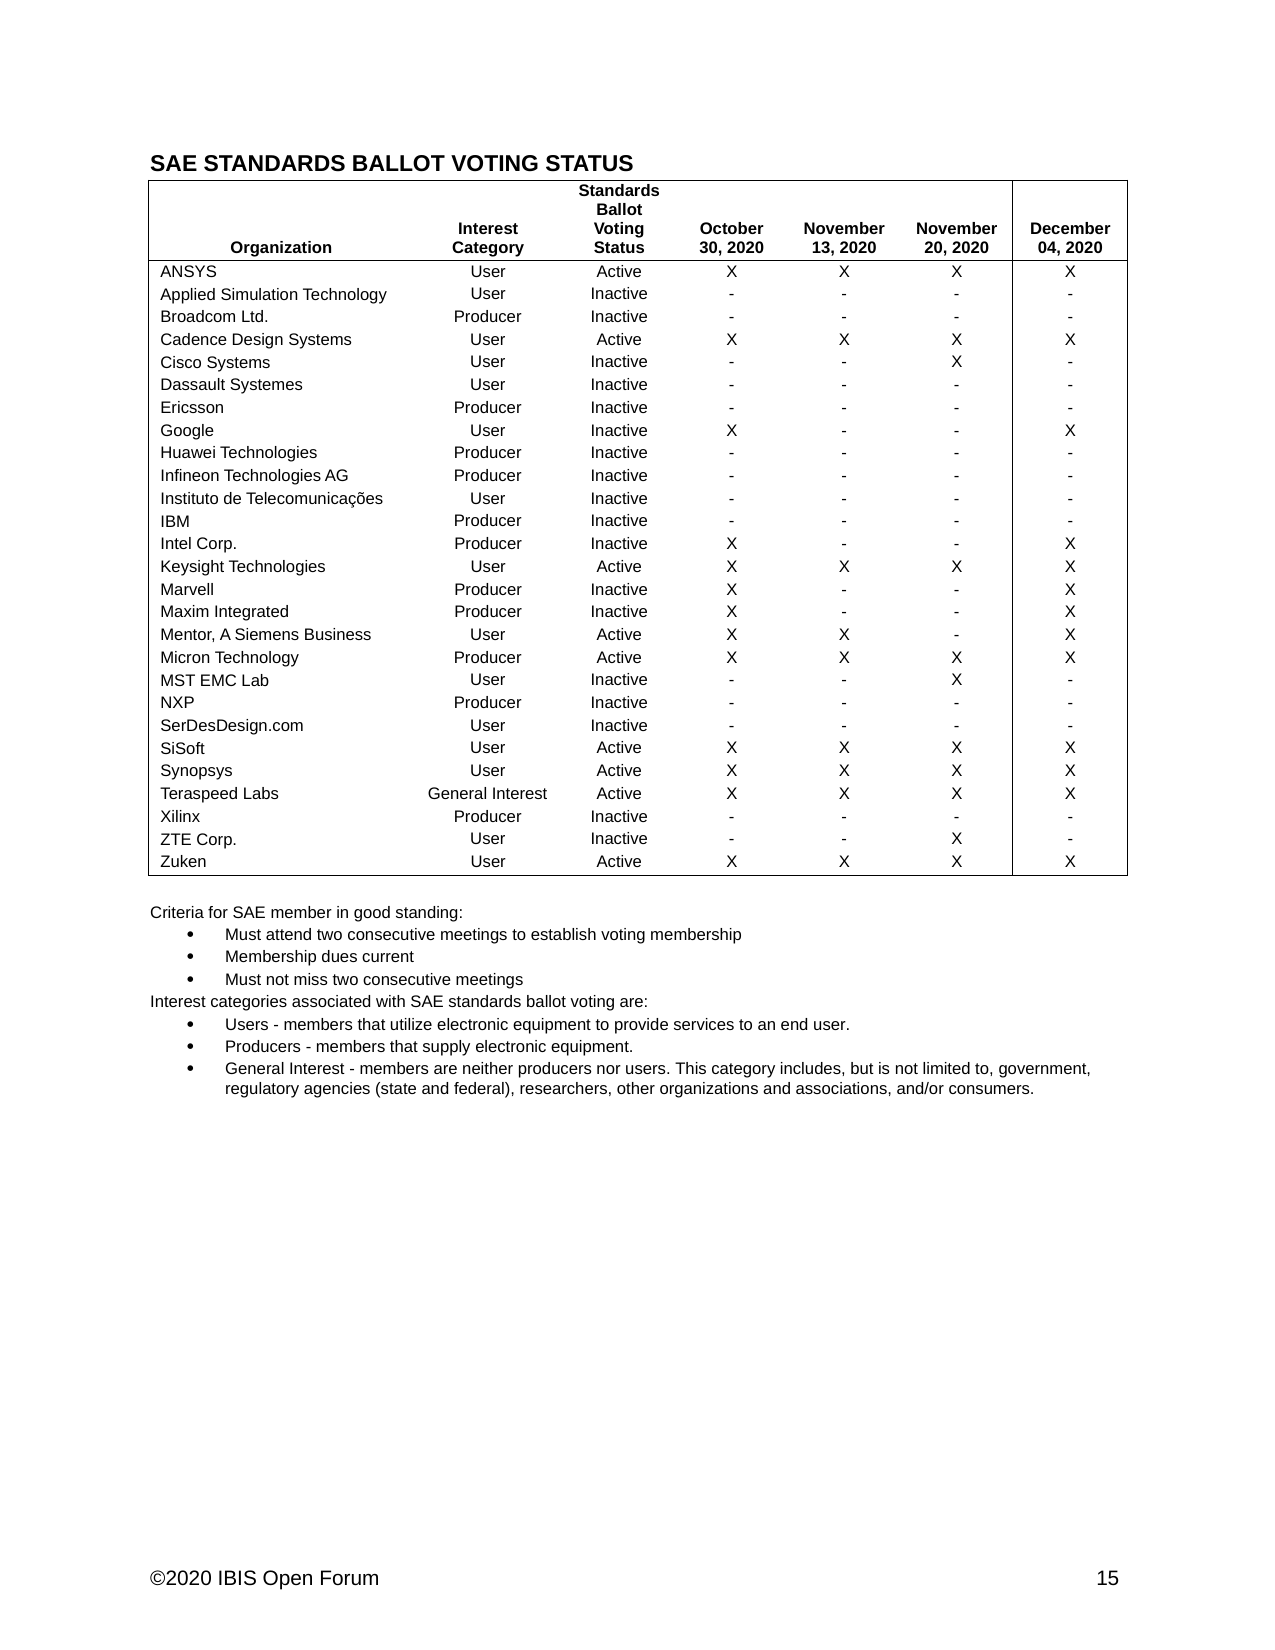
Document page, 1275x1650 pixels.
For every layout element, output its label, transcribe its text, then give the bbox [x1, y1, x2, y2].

table_cell - [900, 579, 1012, 602]
table_cell - [788, 716, 900, 738]
table_cell X [1013, 602, 1127, 625]
table_cell User [413, 284, 563, 307]
table_cell - [1013, 466, 1127, 488]
table_cell - [788, 511, 900, 534]
table_cell X [675, 738, 788, 761]
table_cell - [675, 375, 788, 398]
table_cell - [788, 670, 900, 693]
table_cell User [413, 352, 563, 375]
table_cell - [675, 307, 788, 329]
table_cell User [413, 625, 563, 647]
table_cell X [1013, 330, 1127, 352]
table_cell X [900, 738, 1012, 761]
table_cell - [1013, 443, 1127, 466]
table_cell - [900, 534, 1012, 557]
table_cell X [788, 852, 900, 874]
table_cell - [675, 398, 788, 420]
table_cell X [900, 761, 1012, 784]
table_cell Inactive [563, 420, 675, 443]
table_cell Active [563, 852, 675, 874]
table_cell Inactive [563, 307, 675, 329]
table_cell X [1013, 579, 1127, 602]
table_cell - [788, 466, 900, 488]
table_cell Intel Corp. [149, 534, 413, 557]
table_cell Keysight Technologies [149, 557, 413, 579]
table_cell X [675, 330, 788, 352]
table_cell User [413, 670, 563, 693]
table_cell Producer [413, 466, 563, 488]
table_cell - [788, 420, 900, 443]
table_cell - [900, 466, 1012, 488]
table_cell - [675, 352, 788, 375]
table_cell - [788, 375, 900, 398]
table_cell X [1013, 420, 1127, 443]
table_cell User [413, 761, 563, 784]
table_cell Inactive [563, 375, 675, 398]
table_cell X [788, 784, 900, 806]
table_cell X [900, 784, 1012, 806]
table_cell Active [563, 261, 675, 284]
table_cell - [900, 375, 1012, 398]
list General Interest - members are neither producers nor users. This category includes, but is not limited to, government, regulatory agencies (state and federal), researchers, other organizations and associations, and/or consumers. [187, 1059, 1124, 1098]
table_cell - [788, 489, 900, 511]
table_cell Applied Simulation Technology [149, 284, 413, 307]
table_cell X [675, 534, 788, 557]
table_cell Inactive [563, 716, 675, 738]
table_cell X [1013, 784, 1127, 806]
table_cell Maxim Integrated [149, 602, 413, 625]
table_cell Active [563, 330, 675, 352]
table_cell User [413, 330, 563, 352]
table_cell X [788, 330, 900, 352]
table_cell X [788, 738, 900, 761]
table_cell - [1013, 375, 1127, 398]
table_cell X [900, 330, 1012, 352]
table_cell Inactive [563, 466, 675, 488]
table_cell Marvell [149, 579, 413, 602]
table_cell - [788, 307, 900, 329]
table_cell Inactive [563, 602, 675, 625]
table_cell - [1013, 511, 1127, 534]
table_cell Producer [413, 398, 563, 420]
table_cell - [900, 511, 1012, 534]
table_cell X [675, 761, 788, 784]
table_cell X [675, 648, 788, 670]
table_cell ANSYS [149, 261, 413, 284]
table_cell - [675, 716, 788, 738]
table_cell X [1013, 761, 1127, 784]
table_header Standards Ballot Voting Status [563, 181, 675, 260]
list Membership dues current [187, 947, 1124, 967]
table_cell General Interest [413, 784, 563, 806]
table_cell Broadcom Ltd. [149, 307, 413, 329]
table_cell - [1013, 284, 1127, 307]
list Users - members that utilize electronic equipment to provide services to an end user. [187, 1014, 1124, 1034]
table_cell Producer [413, 648, 563, 670]
table_cell X [900, 261, 1012, 284]
table_cell - [675, 693, 788, 716]
table_cell - [1013, 829, 1127, 852]
table_cell - [788, 352, 900, 375]
table_cell - [900, 625, 1012, 647]
table_cell Zuken [149, 852, 413, 874]
table_cell X [788, 648, 900, 670]
table_cell - [1013, 806, 1127, 829]
table_cell Infineon Technologies AG [149, 466, 413, 488]
table_cell - [675, 284, 788, 307]
list Must not miss two consecutive meetings [187, 970, 1124, 989]
table_cell IBM [149, 511, 413, 534]
table_cell Inactive [563, 489, 675, 511]
table_cell Active [563, 784, 675, 806]
list Producers - members that supply electronic equipment. [187, 1037, 1124, 1056]
table_cell Active [563, 738, 675, 761]
table_cell X [788, 761, 900, 784]
table_cell - [900, 398, 1012, 420]
table_cell Inactive [563, 284, 675, 307]
table_cell User [413, 829, 563, 852]
table_cell - [675, 511, 788, 534]
table_cell User [413, 420, 563, 443]
table_cell X [1013, 738, 1127, 761]
table_cell - [788, 534, 900, 557]
table_cell Ericsson [149, 398, 413, 420]
table_cell Producer [413, 806, 563, 829]
table_cell X [675, 420, 788, 443]
table_cell User [413, 261, 563, 284]
table_cell Inactive [563, 534, 675, 557]
table_cell X [675, 557, 788, 579]
table_cell Inactive [563, 806, 675, 829]
table_cell Micron Technology [149, 648, 413, 670]
table_cell X [675, 602, 788, 625]
table_cell Xilinx [149, 806, 413, 829]
table_header November 20, 2020 [900, 181, 1012, 260]
table_header October 30, 2020 [675, 181, 788, 260]
table_cell Producer [413, 443, 563, 466]
table_cell Inactive [563, 511, 675, 534]
table_cell Huawei Technologies [149, 443, 413, 466]
table_cell Teraspeed Labs [149, 784, 413, 806]
table_cell - [900, 284, 1012, 307]
table_cell - [675, 670, 788, 693]
table_cell Inactive [563, 579, 675, 602]
table_cell - [1013, 352, 1127, 375]
table_cell X [788, 557, 900, 579]
table_cell Cadence Design Systems [149, 330, 413, 352]
table_cell X [675, 579, 788, 602]
table_cell User [413, 375, 563, 398]
table_cell - [788, 806, 900, 829]
table_cell - [900, 806, 1012, 829]
table_cell - [675, 466, 788, 488]
table_cell - [788, 398, 900, 420]
table_cell Mentor, A Siemens Business [149, 625, 413, 647]
table_cell MST EMC Lab [149, 670, 413, 693]
table_cell User [413, 852, 563, 874]
table_cell - [788, 443, 900, 466]
table_header November 13, 2020 [788, 181, 900, 260]
table_cell X [788, 261, 900, 284]
table_cell Producer [413, 534, 563, 557]
table_cell Inactive [563, 829, 675, 852]
table_cell X [900, 648, 1012, 670]
table_cell User [413, 716, 563, 738]
table_cell X [900, 352, 1012, 375]
table_cell Instituto de Telecomunicações [149, 489, 413, 511]
table_cell - [900, 489, 1012, 511]
table_cell - [788, 693, 900, 716]
table_cell Google [149, 420, 413, 443]
table_cell Inactive [563, 693, 675, 716]
table_cell Inactive [563, 352, 675, 375]
table_cell - [675, 806, 788, 829]
table_cell X [1013, 648, 1127, 670]
table_header Organization [149, 181, 413, 260]
text Interest categories associated with SAE standards ballot voting are: [150, 992, 1124, 1011]
table_cell X [1013, 625, 1127, 647]
table_cell Active [563, 557, 675, 579]
table_cell - [900, 307, 1012, 329]
table_cell X [788, 625, 900, 647]
table_cell X [675, 852, 788, 874]
table_cell - [900, 602, 1012, 625]
table_cell X [900, 670, 1012, 693]
table_cell - [1013, 716, 1127, 738]
table_cell Producer [413, 693, 563, 716]
table_cell Cisco Systems [149, 352, 413, 375]
table_cell - [788, 579, 900, 602]
table_cell Inactive [563, 398, 675, 420]
text SAE STANDARDS BALLOT VOTING STATUS [150, 150, 1124, 176]
table_cell - [788, 829, 900, 852]
table_cell Producer [413, 307, 563, 329]
table_cell Producer [413, 511, 563, 534]
table_cell X [900, 557, 1012, 579]
table_cell Inactive [563, 443, 675, 466]
table_cell - [900, 443, 1012, 466]
table_cell X [1013, 557, 1127, 579]
table_cell - [1013, 489, 1127, 511]
table_cell Producer [413, 579, 563, 602]
table_cell NXP [149, 693, 413, 716]
table_cell X [1013, 534, 1127, 557]
table_cell - [788, 284, 900, 307]
table_cell - [1013, 398, 1127, 420]
table_cell - [788, 602, 900, 625]
table_cell - [675, 829, 788, 852]
table_cell SiSoft [149, 738, 413, 761]
table_cell Active [563, 625, 675, 647]
table_cell ZTE Corp. [149, 829, 413, 852]
table_cell Synopsys [149, 761, 413, 784]
table_cell Active [563, 648, 675, 670]
table_cell X [675, 261, 788, 284]
table_cell User [413, 489, 563, 511]
table_header Interest Category [413, 181, 563, 260]
table_cell - [900, 420, 1012, 443]
text Criteria for SAE member in good standing: [150, 903, 1124, 922]
table_header December 04, 2020 [1013, 181, 1127, 260]
table_cell - [675, 443, 788, 466]
table_cell - [675, 489, 788, 511]
table_cell SerDesDesign.com [149, 716, 413, 738]
table_cell - [1013, 693, 1127, 716]
table_cell X [1013, 852, 1127, 874]
table_cell X [900, 852, 1012, 874]
table_cell User [413, 557, 563, 579]
table_cell Active [563, 761, 675, 784]
table_cell Producer [413, 602, 563, 625]
table_cell - [1013, 670, 1127, 693]
list Must attend two consecutive meetings to establish voting membership [187, 925, 1124, 944]
table_cell - [1013, 307, 1127, 329]
table_cell User [413, 738, 563, 761]
table_cell - [900, 693, 1012, 716]
table_cell X [900, 829, 1012, 852]
table_cell X [1013, 261, 1127, 284]
table_cell X [675, 784, 788, 806]
table_cell X [675, 625, 788, 647]
table_cell - [900, 716, 1012, 738]
table_cell Inactive [563, 670, 675, 693]
table_cell Dassault Systemes [149, 375, 413, 398]
